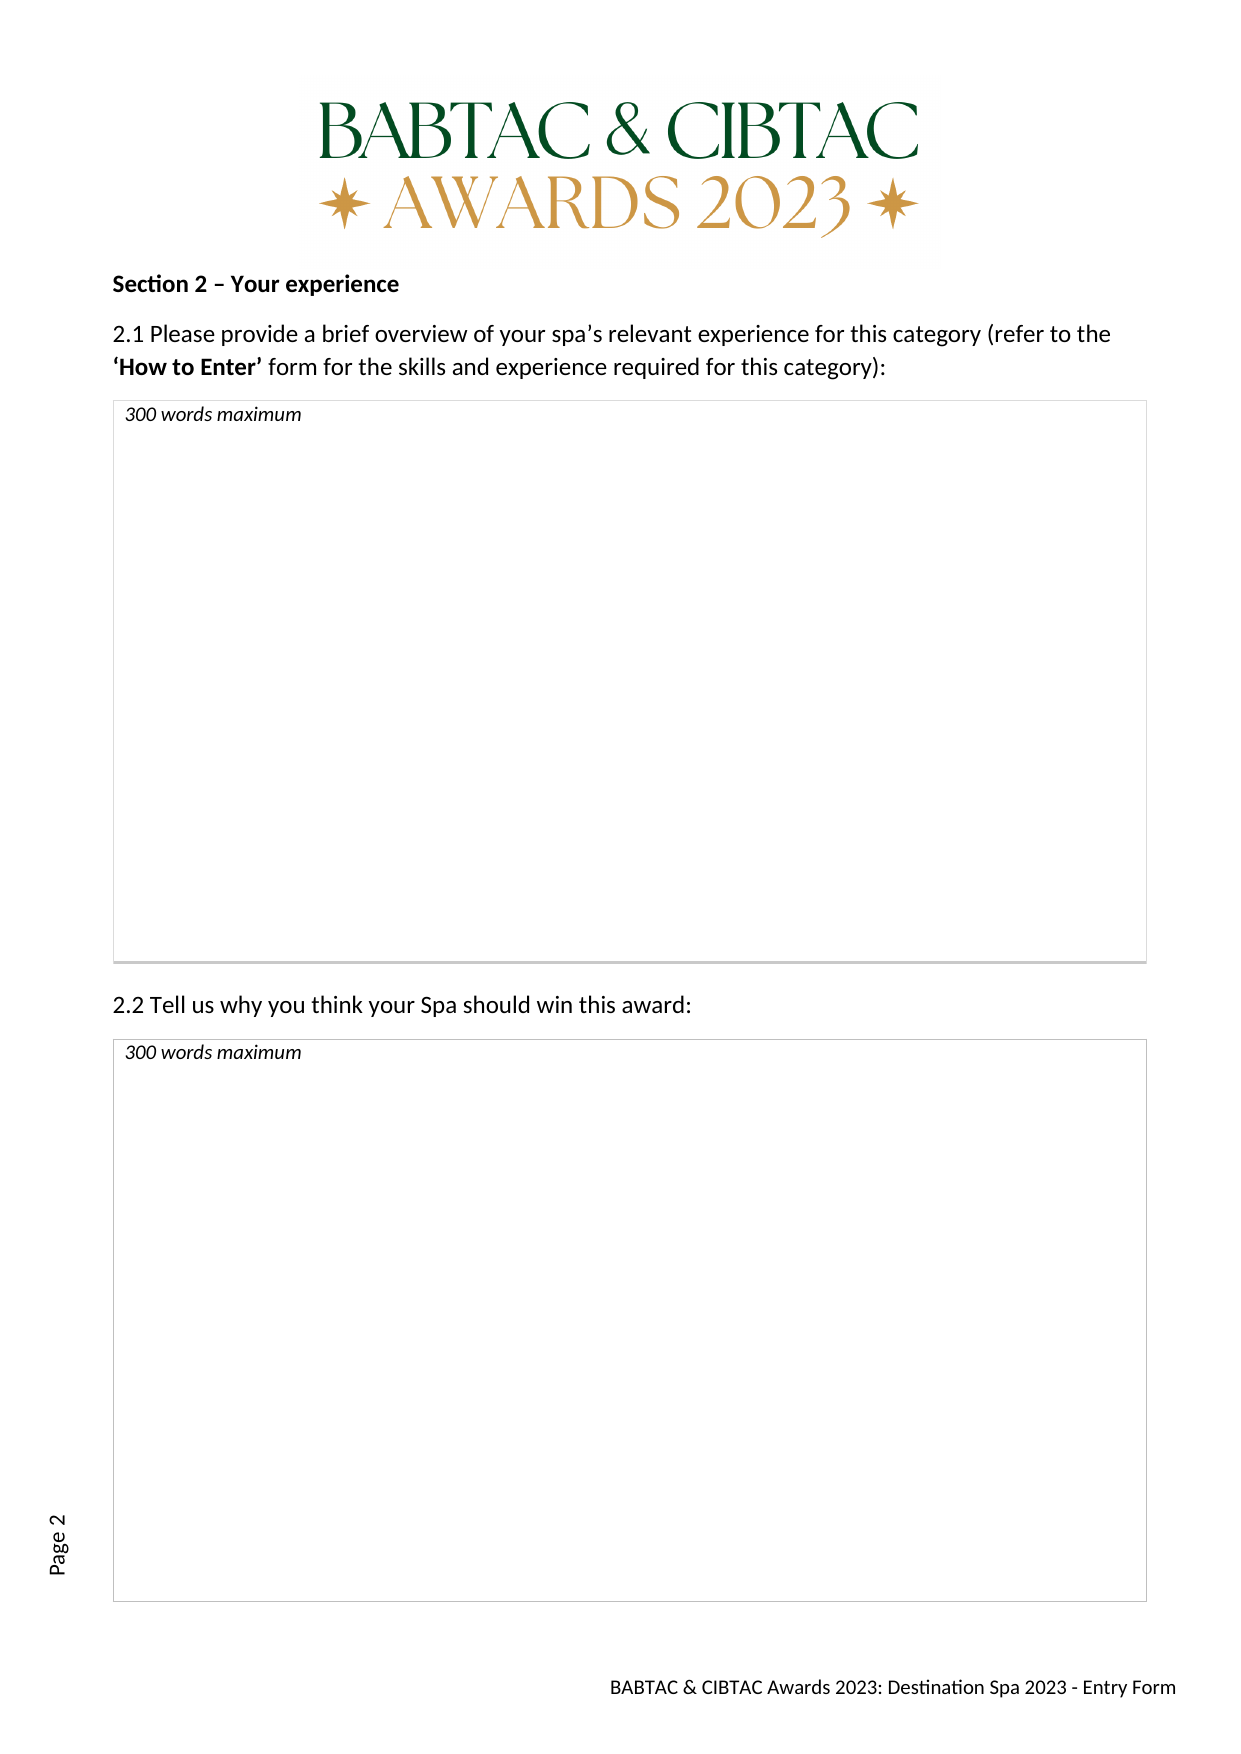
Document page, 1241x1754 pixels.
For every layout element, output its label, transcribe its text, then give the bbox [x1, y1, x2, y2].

table_header 300 words maximum [114, 1040, 1146, 1601]
picture [299, 75, 941, 269]
text 2.1 Please provide a brief overview of your spa’s relevant experience for this category (refer to the ‘How to Enter’ form for the skills and experience required for this category): [112, 318, 1128, 381]
text Section 2 – Your experience [112, 268, 1128, 299]
text 2.2 Tell us why you think your Spa should win this award: [112, 989, 1128, 1019]
table_header 300 words maximum [114, 401, 1146, 961]
